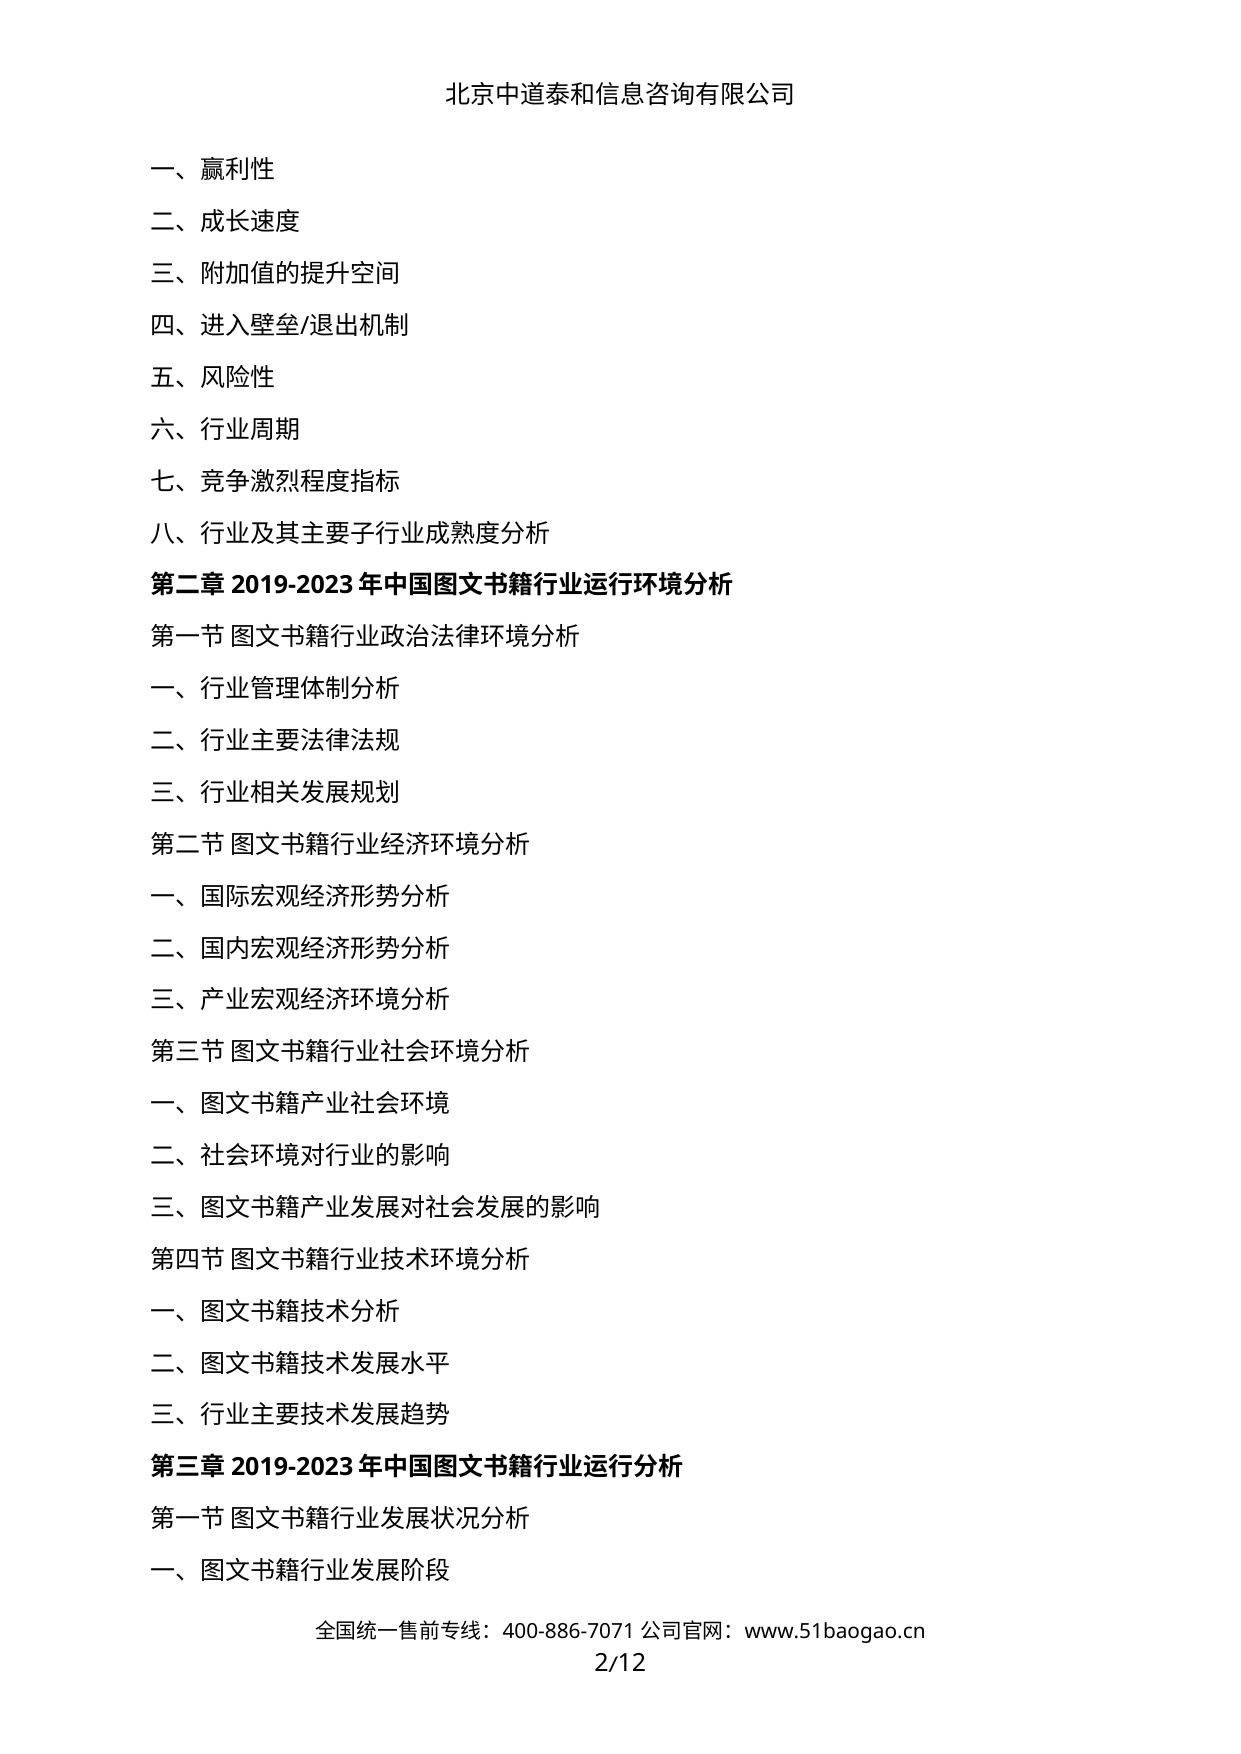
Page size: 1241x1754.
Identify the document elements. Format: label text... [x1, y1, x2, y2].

text 二、图文书籍技术发展水平 [150, 1343, 1090, 1379]
text 第四节 图文书籍行业技术环境分析 [150, 1239, 1090, 1276]
text 一、赢利性 [150, 150, 1090, 186]
text 第一节 图文书籍行业发展状况分析 [150, 1499, 1090, 1535]
text 三、行业主要技术发展趋势 [150, 1395, 1090, 1431]
text 一、国际宏观经济形势分析 [150, 876, 1090, 912]
text 第二章 2019-2023年中国图文书籍行业运行环境分析 [150, 565, 1090, 601]
text 第三节 图文书籍行业社会环境分析 [150, 1032, 1090, 1068]
text 八、行业及其主要子行业成熟度分析 [150, 513, 1090, 549]
text 三、产业宏观经济环境分析 [150, 980, 1090, 1016]
text 三、行业相关发展规划 [150, 772, 1090, 809]
text 二、行业主要法律法规 [150, 721, 1090, 757]
text 一、图文书籍产业社会环境 [150, 1084, 1090, 1120]
text 第二节 图文书籍行业经济环境分析 [150, 824, 1090, 861]
text 四、进入壁垒/退出机制 [150, 306, 1090, 342]
text 七、竞争激烈程度指标 [150, 461, 1090, 497]
text 二、社会环境对行业的影响 [150, 1136, 1090, 1172]
text 三、图文书籍产业发展对社会发展的影响 [150, 1187, 1090, 1224]
text 第三章 2019-2023年中国图文书籍行业运行分析 [150, 1447, 1090, 1483]
text 一、图文书籍技术分析 [150, 1291, 1090, 1327]
text 一、图文书籍行业发展阶段 [150, 1551, 1090, 1587]
text 六、行业周期 [150, 409, 1090, 446]
text 一、行业管理体制分析 [150, 669, 1090, 705]
text 二、国内宏观经济形势分析 [150, 928, 1090, 964]
text 第一节 图文书籍行业政治法律环境分析 [150, 617, 1090, 653]
text 二、成长速度 [150, 202, 1090, 238]
text 三、附加值的提升空间 [150, 254, 1090, 290]
text 五、风险性 [150, 357, 1090, 394]
